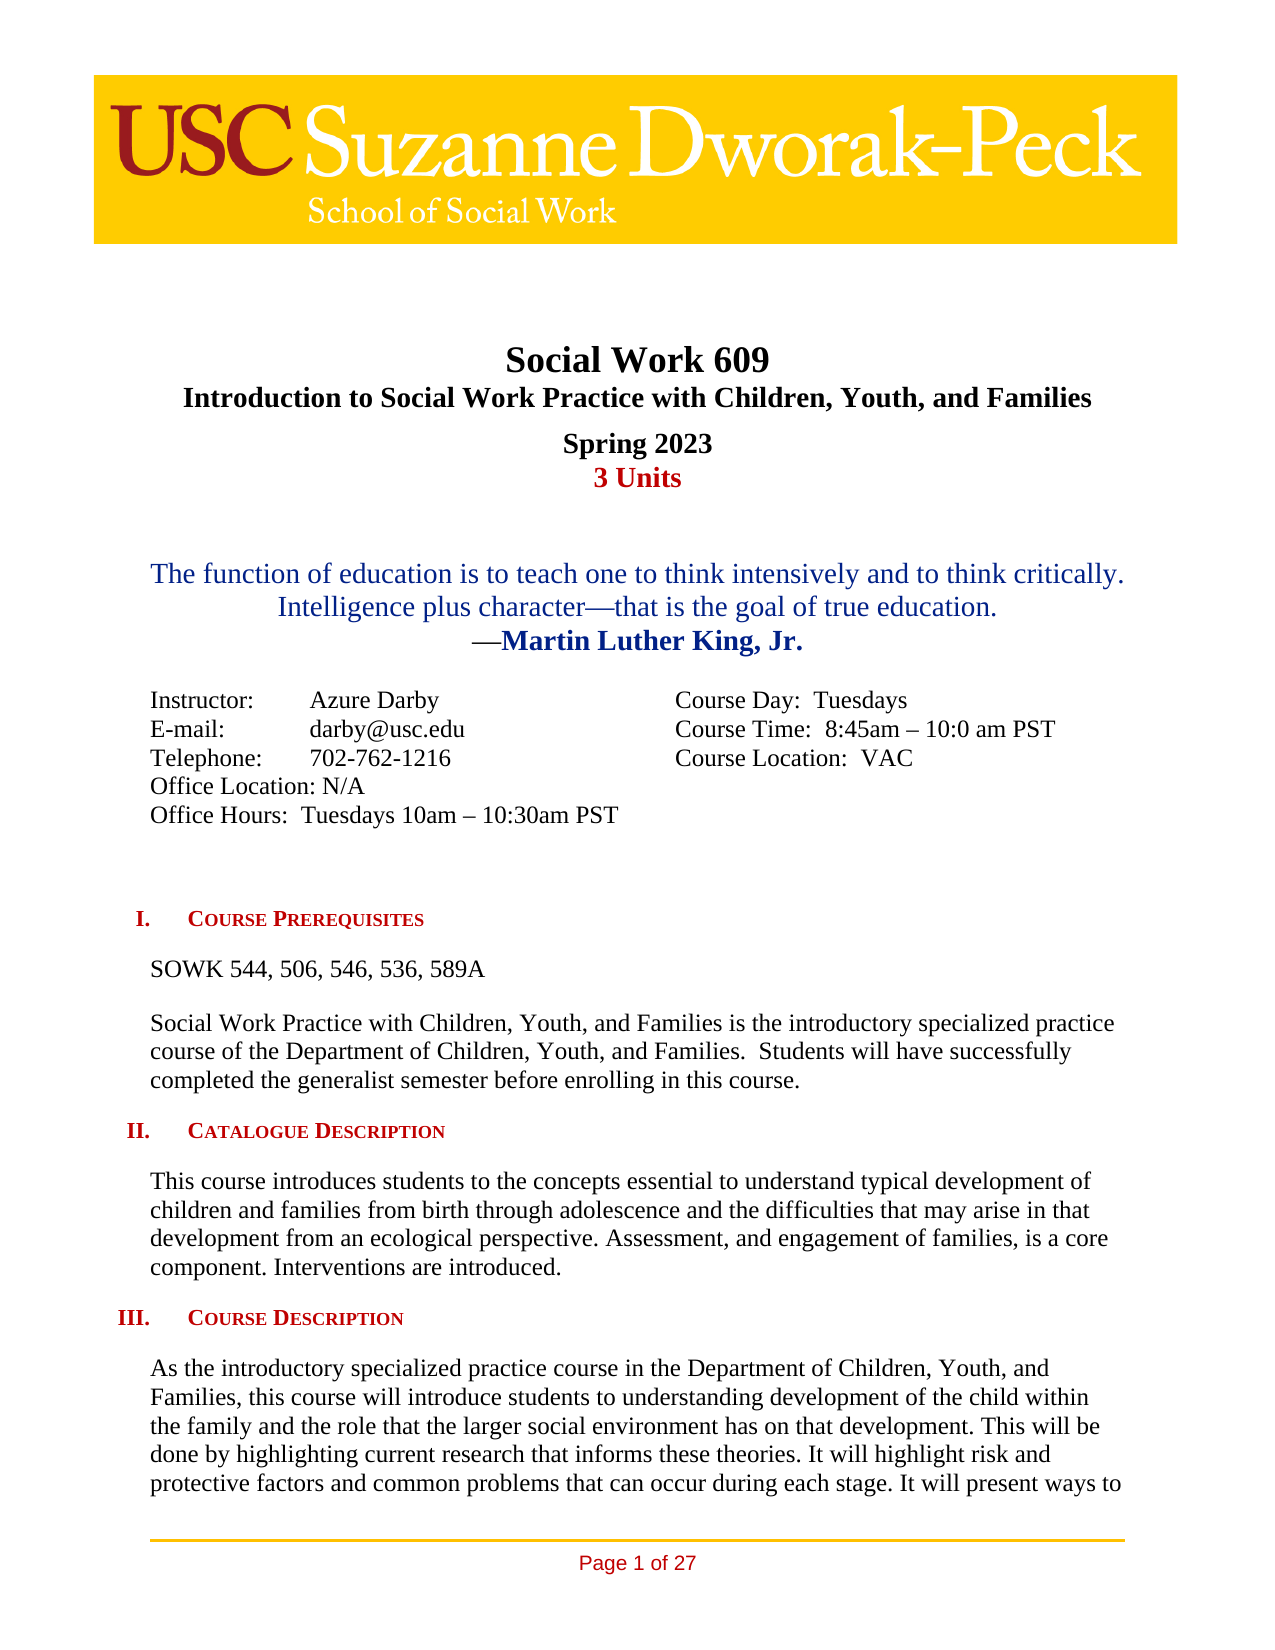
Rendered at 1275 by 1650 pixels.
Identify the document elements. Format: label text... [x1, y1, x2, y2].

text The function of education is to teach one to think intensively and to think critically. Intelligence plus character—that is the goal of true education. [150, 556, 1125, 623]
text —Martin Luther King, Jr. [150, 623, 1125, 656]
text Instructor: Azure Darby Course Day: Tuesdays [150, 685, 1125, 714]
text Office Location: N/A [150, 771, 1125, 800]
text SOWK 544, 506, 546, 536, 589A [150, 954, 1125, 983]
text Telephone: 702-762-1216 Course Location: VAC [150, 743, 1125, 771]
text Spring 2023 [150, 426, 1125, 460]
subtitle Catalogue Description [150, 1117, 1125, 1143]
text Social Work 609 [150, 337, 1125, 380]
text Office Hours: Tuesdays 10am – 10:30am PST [150, 800, 1125, 829]
text 3 Units [150, 460, 1125, 493]
subtitle Course Prerequisites [150, 904, 1125, 931]
picture [93, 75, 1178, 244]
text Introduction to Social Work Practice with Children, Youth, and Families [150, 380, 1125, 414]
text Social Work Practice with Children, Youth, and Families is the introductory specialized practice course of the Department of Children, Youth, and Families. Students will have successfully completed the generalist semester before enrolling in this course. [150, 1008, 1125, 1094]
subtitle Course Description [150, 1304, 1125, 1330]
text This course introduces students to the concepts essential to understand typical development of children and families from birth through adolescence and the difficulties that may arise in that development from an ecological perspective. Assessment, and engagement of families, is a core component. Interventions are introduced. [150, 1166, 1125, 1281]
text E-mail: darby@usc.edu Course Time: 8:45am – 10:0 am PST [150, 714, 1125, 743]
